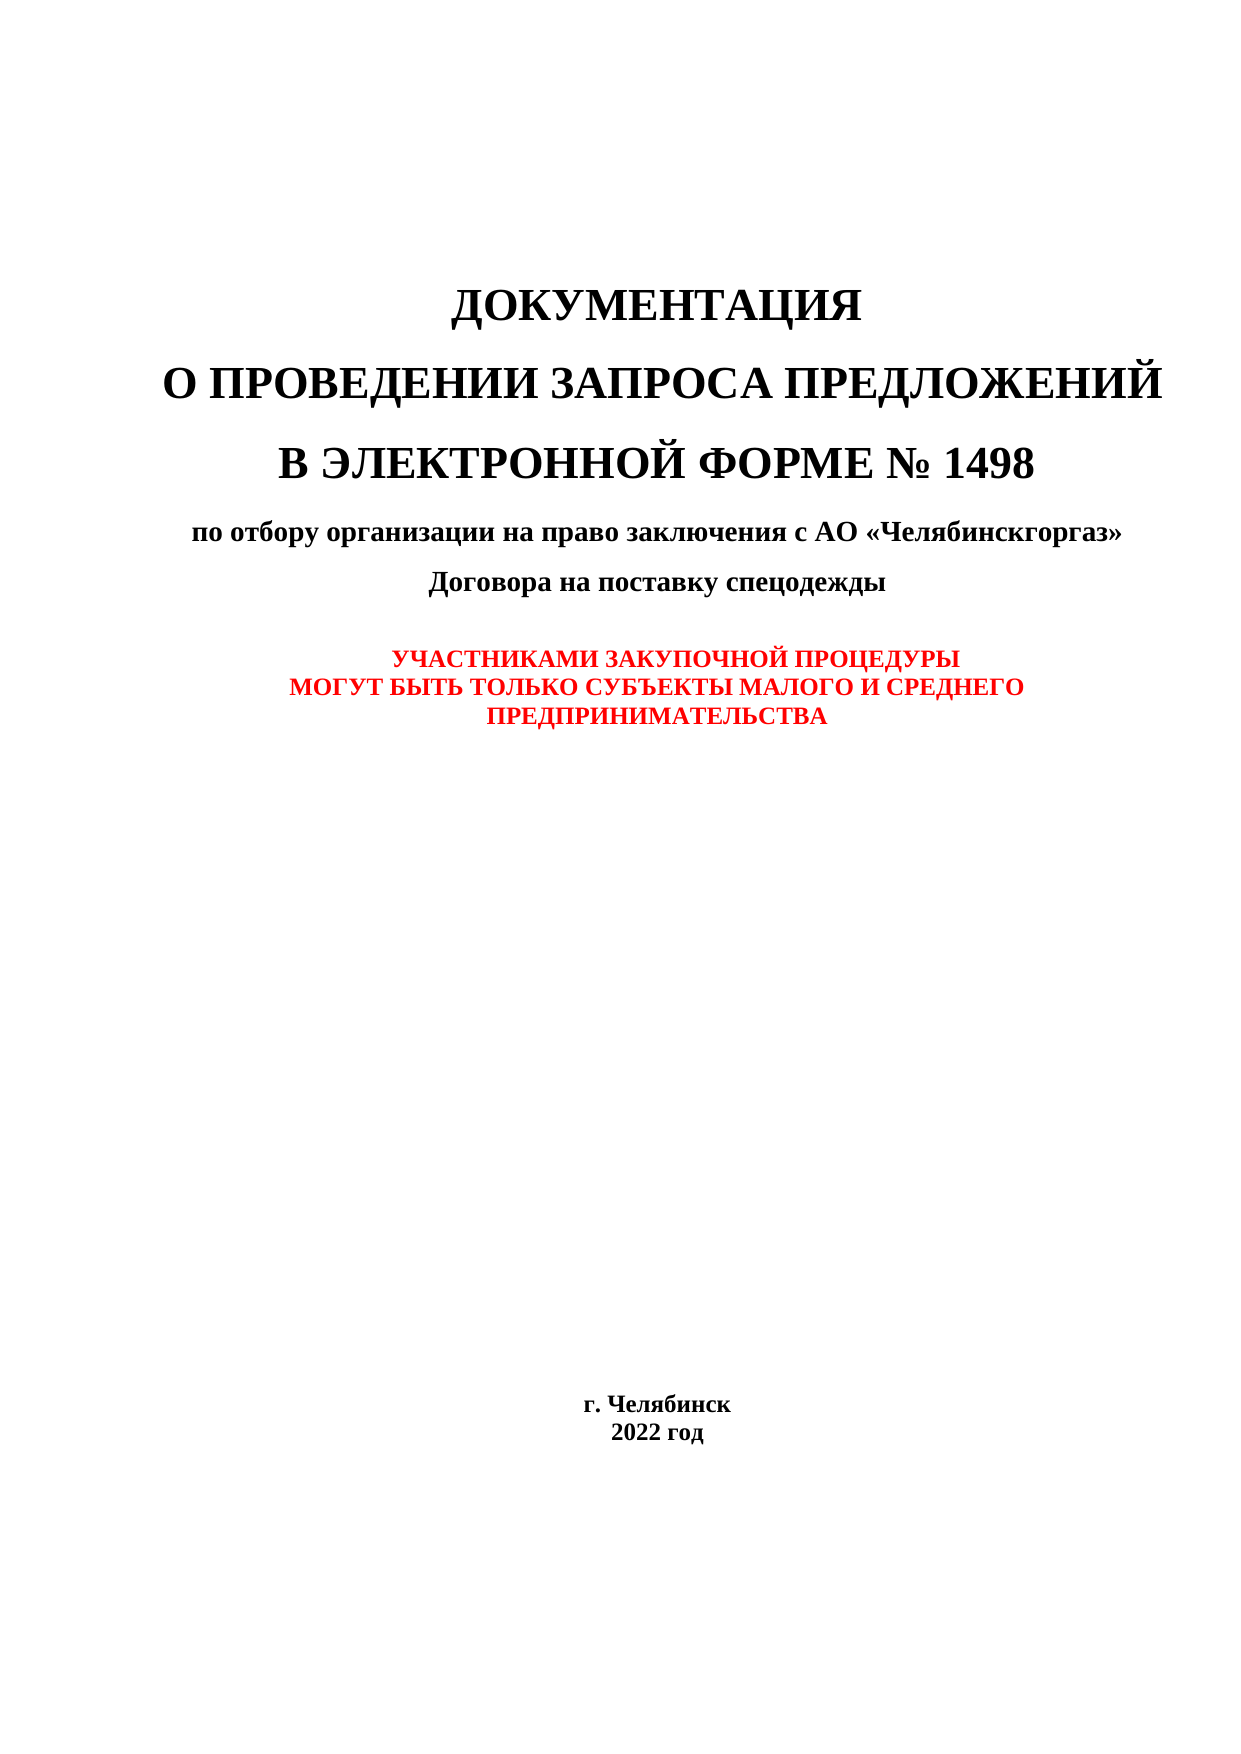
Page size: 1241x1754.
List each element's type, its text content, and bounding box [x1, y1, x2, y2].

text В ЭЛЕКТРОННОЙ ФОРМЕ № 1498 [118, 435, 1196, 488]
text МОГУТ БЫТЬ ТОЛЬКО СУБЪЕКТЫ МАЛОГО И СРЕДНЕГО ПРЕДПРИНИМАТЕЛЬСТВА [118, 672, 1196, 730]
text ДОКУМЕНТАЦИЯ [118, 277, 1196, 330]
text УЧАСТНИКАМИ ЗАКУПОЧНОЙ ПРОЦЕДУРЫ [118, 644, 1196, 672]
text 2022 год [118, 1417, 1196, 1446]
text О ПРОВЕДЕНИИ ЗАПРОСА ПРЕДЛОЖЕНИЙ [118, 356, 1196, 409]
text Договора на поставку спецодежды [118, 564, 1196, 598]
text г. Челябинск [118, 1389, 1196, 1417]
text по отбору организации на право заключения с АО «Челябинскгоргаз» [118, 514, 1196, 548]
